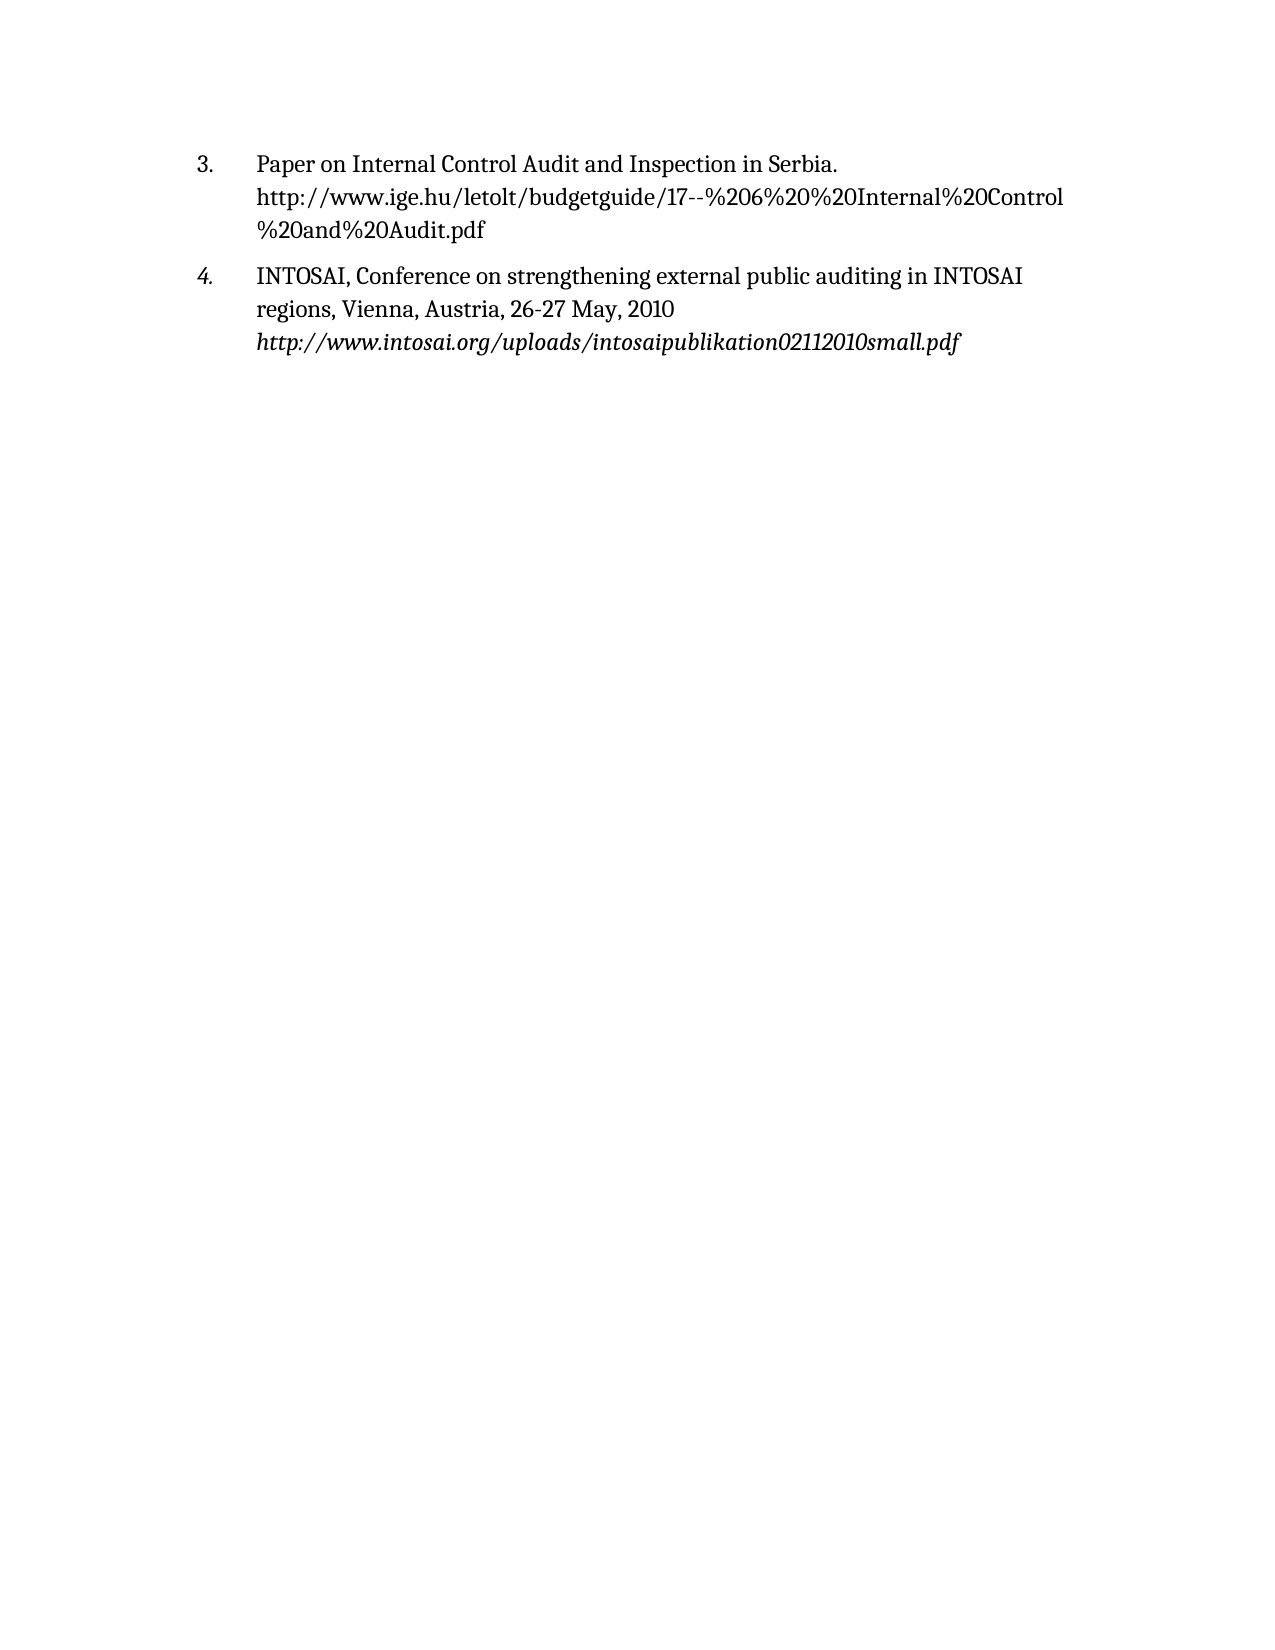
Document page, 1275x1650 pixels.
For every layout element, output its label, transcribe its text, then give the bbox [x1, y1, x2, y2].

list Paper on Internal Control Audit and Inspection in Serbia. http://www.ige.hu/letolt/budgetguide/17--%206%20%20Internal%20Control%20and%20Audit.pdf [197, 150, 1087, 245]
text INTOSAI, Conference on strengthening external public auditing in INTOSAI regions, Vienna, Austria, 26-27 May, 2010 http://www.intosai.org/uploads/intosaipublikation02112010small.pdf [197, 262, 1087, 356]
